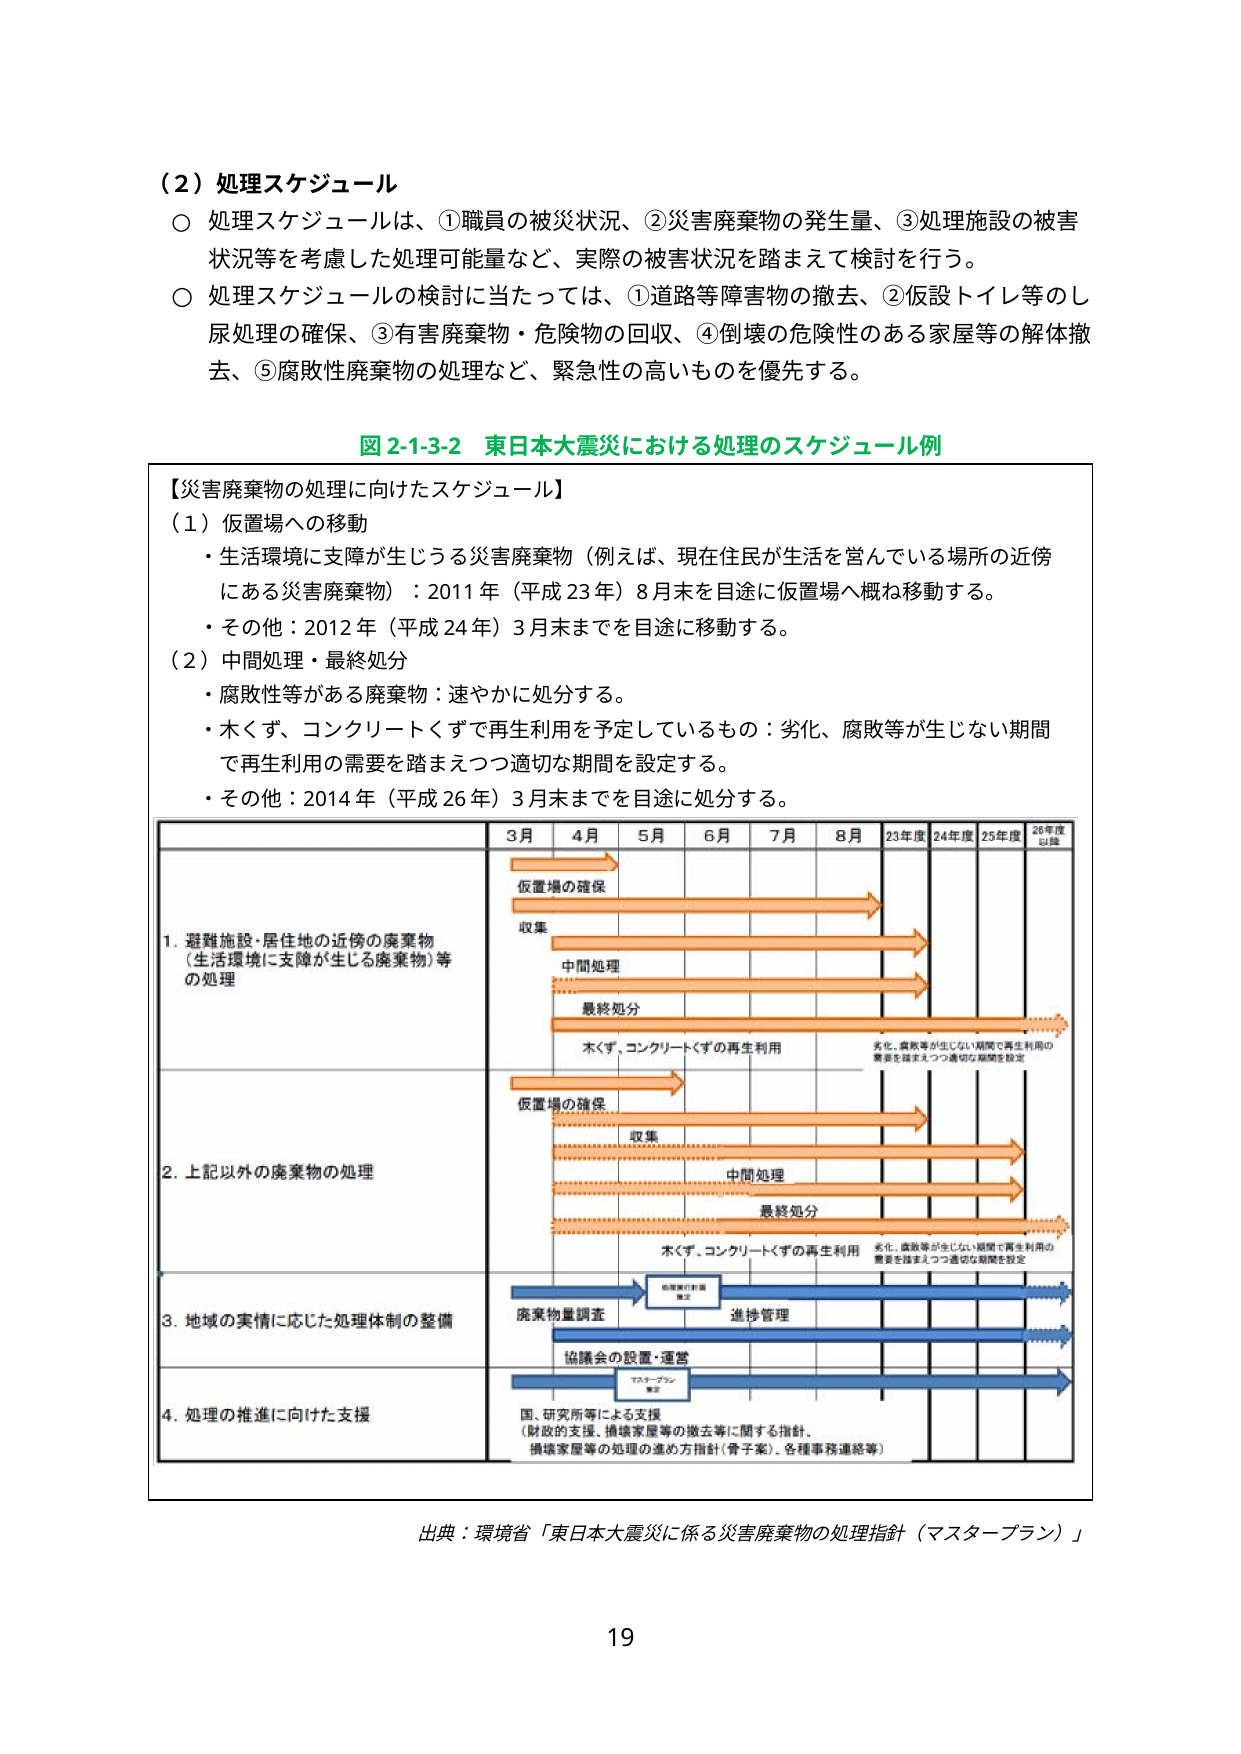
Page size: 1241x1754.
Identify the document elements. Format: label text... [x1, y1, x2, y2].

text 図2-1-3-2 東日本大震災における処理のスケジュール例 [209, 426, 1093, 463]
subtitle （２）処理スケジュール [148, 163, 1093, 201]
list 処理スケジュールは、①職員の被災状況、②災害廃棄物の発生量、③処理施設の被害状況等を考慮した処理可能量など、実際の被害状況を踏まえて検討を行う。 [171, 201, 1093, 276]
picture [153, 817, 1078, 1466]
text 出典：環境省「東日本大震災に係る災害廃棄物の処理指針（マスタープラン）」 [148, 1513, 1093, 1551]
list 処理スケジュールの検討に当たっては、①道路等障害物の撤去、②仮設トイレ等のし尿処理の確保、③有害廃棄物・危険物の回収、④倒壊の危険性のある家屋等の解体撤去、⑤腐敗性廃棄物の処理など、緊急性の高いものを優先する。 [171, 276, 1093, 388]
